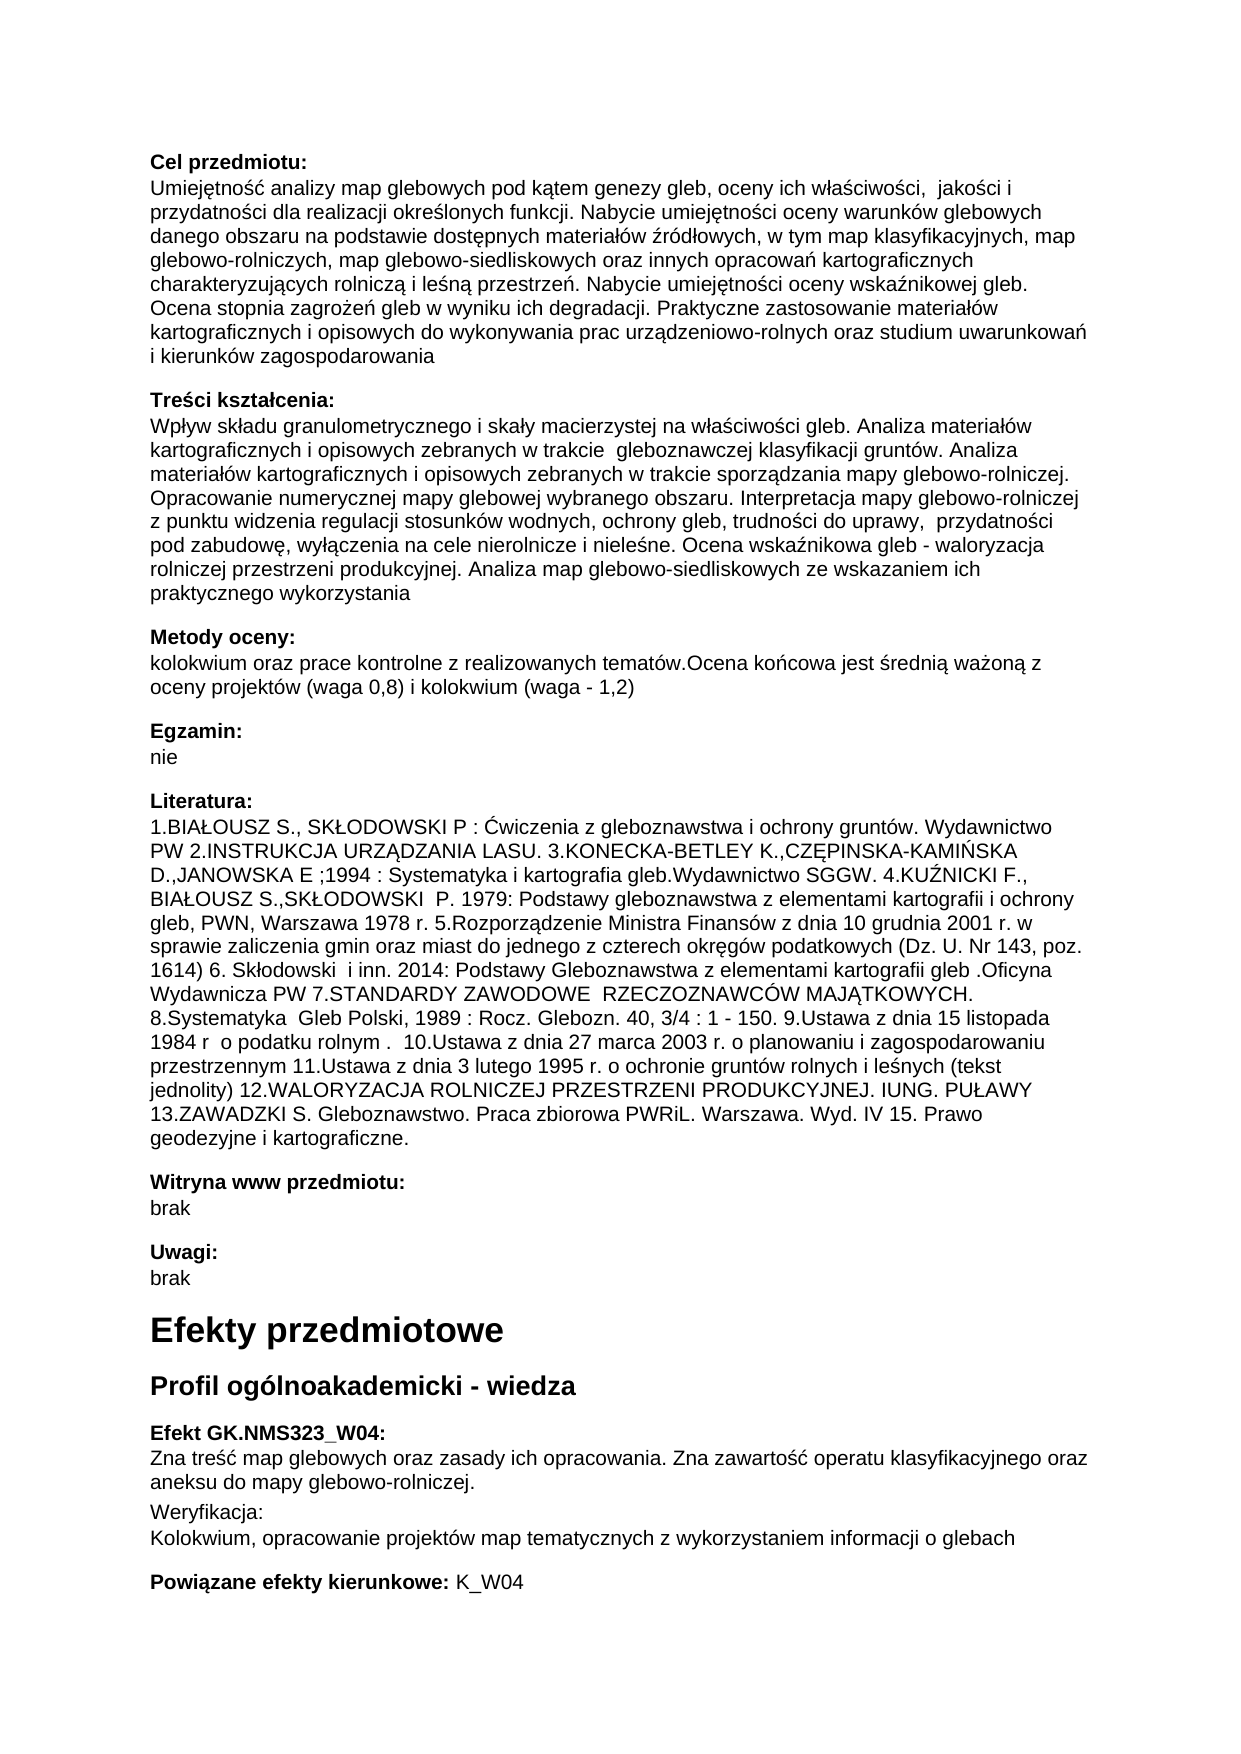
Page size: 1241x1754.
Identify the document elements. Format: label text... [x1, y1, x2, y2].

text Literatura: [150, 788, 1090, 812]
text nie [150, 745, 1090, 769]
text brak [150, 1196, 1090, 1220]
text Kolokwium, opracowanie projektów map tematycznych z wykorzystaniem informacji o glebach [150, 1526, 1090, 1550]
text Zna treść map glebowych oraz zasady ich opracowania. Zna zawartość operatu klasyfikacyjnego oraz aneksu do mapy glebowo-rolniczej. [150, 1446, 1090, 1494]
text Uwagi: [150, 1239, 1090, 1263]
subtitle Profil ogólnoakademicki - wiedza [150, 1370, 1090, 1401]
text Metody oceny: [150, 625, 1090, 649]
text Treści kształcenia: [150, 387, 1090, 411]
text Wpływ składu granulometrycznego i skały macierzystej na właściwości gleb. Analiza materiałów kartograficznych i opisowych zebranych w trakcie gleboznawczej klasyfikacji gruntów. Analiza materiałów kartograficznych i opisowych zebranych w trakcie sporządzania mapy glebowo-rolniczej. Opracowanie numerycznej mapy glebowej wybranego obszaru. Interpretacja mapy glebowo-rolniczej z punktu widzenia regulacji stosunków wodnych, ochrony gleb, trudności do uprawy, przydatności pod zabudowę, wyłączenia na cele nierolnicze i nieleśne. Ocena wskaźnikowa gleb - waloryzacja rolniczej przestrzeni produkcyjnej. Analiza map glebowo-siedliskowych ze wskazaniem ich praktycznego wykorzystania [150, 413, 1090, 605]
text Cel przedmiotu: [150, 150, 1090, 174]
text Egzamin: [150, 719, 1090, 743]
text Efekt GK.NMS323_W04: [150, 1421, 1090, 1445]
text 1.BIAŁOUSZ S., SKŁODOWSKI P : Ćwiczenia z gleboznawstwa i ochrony gruntów. Wydawnictwo PW 2.INSTRUKCJA URZĄDZANIA LASU. 3.KONECKA-BETLEY K.,CZĘPINSKA-KAMIŃSKA D.,JANOWSKA E ;1994 : Systematyka i kartografia gleb.Wydawnictwo SGGW. 4.KUŹNICKI F., BIAŁOUSZ S.,SKŁODOWSKI P. 1979: Podstawy gleboznawstwa z elementami kartografii i ochrony gleb, PWN, Warszawa 1978 r. 5.Rozporządzenie Ministra Finansów z dnia 10 grudnia 2001 r. w sprawie zaliczenia gmin oraz miast do jednego z czterech okręgów podatkowych (Dz. U. Nr 143, poz. 1614) 6. Skłodowski i inn. 2014: Podstawy Gleboznawstwa z elementami kartografii gleb .Oficyna Wydawnicza PW 7.STANDARDY ZAWODOWE RZECZOZNAWCÓW MAJĄTKOWYCH. 8.Systematyka Gleb Polski, 1989 : Rocz. Glebozn. 40, 3/4 : 1 - 150. 9.Ustawa z dnia 15 listopada 1984 r o podatku rolnym . 10.Ustawa z dnia 27 marca 2003 r. o planowaniu i zagospodarowaniu przestrzennym 11.Ustawa z dnia 3 lutego 1995 r. o ochronie gruntów rolnych i leśnych (tekst jednolity) 12.WALORYZACJA ROLNICZEJ PRZESTRZENI PRODUKCYJNEJ. IUNG. PUŁAWY 13.ZAWADZKI S. Gleboznawstwo. Praca zbiorowa PWRiL. Warszawa. Wyd. IV 15. Prawo geodezyjne i kartograficzne. [150, 814, 1090, 1150]
text Weryfikacja: [150, 1500, 1090, 1524]
text Powiązane efekty kierunkowe: K_W04 [150, 1570, 1090, 1594]
subtitle Efekty przedmiotowe [150, 1309, 1090, 1350]
text kolokwium oraz prace kontrolne z realizowanych tematów.Ocena końcowa jest średnią ważoną z oceny projektów (waga 0,8) i kolokwium (waga - 1,2) [150, 651, 1090, 699]
text Witryna www przedmiotu: [150, 1170, 1090, 1194]
text brak [150, 1266, 1090, 1289]
text Umiejętność analizy map glebowych pod kątem genezy gleb, oceny ich właściwości, jakości i przydatności dla realizacji określonych funkcji. Nabycie umiejętności oceny warunków glebowych danego obszaru na podstawie dostępnych materiałów źródłowych, w tym map klasyfikacyjnych, map glebowo-rolniczych, map glebowo-siedliskowych oraz innych opracowań kartograficznych charakteryzujących rolniczą i leśną przestrzeń. Nabycie umiejętności oceny wskaźnikowej gleb. Ocena stopnia zagrożeń gleb w wyniku ich degradacji. Praktyczne zastosowanie materiałów kartograficznych i opisowych do wykonywania prac urządzeniowo-rolnych oraz studium uwarunkowań i kierunków zagospodarowania [150, 176, 1090, 368]
